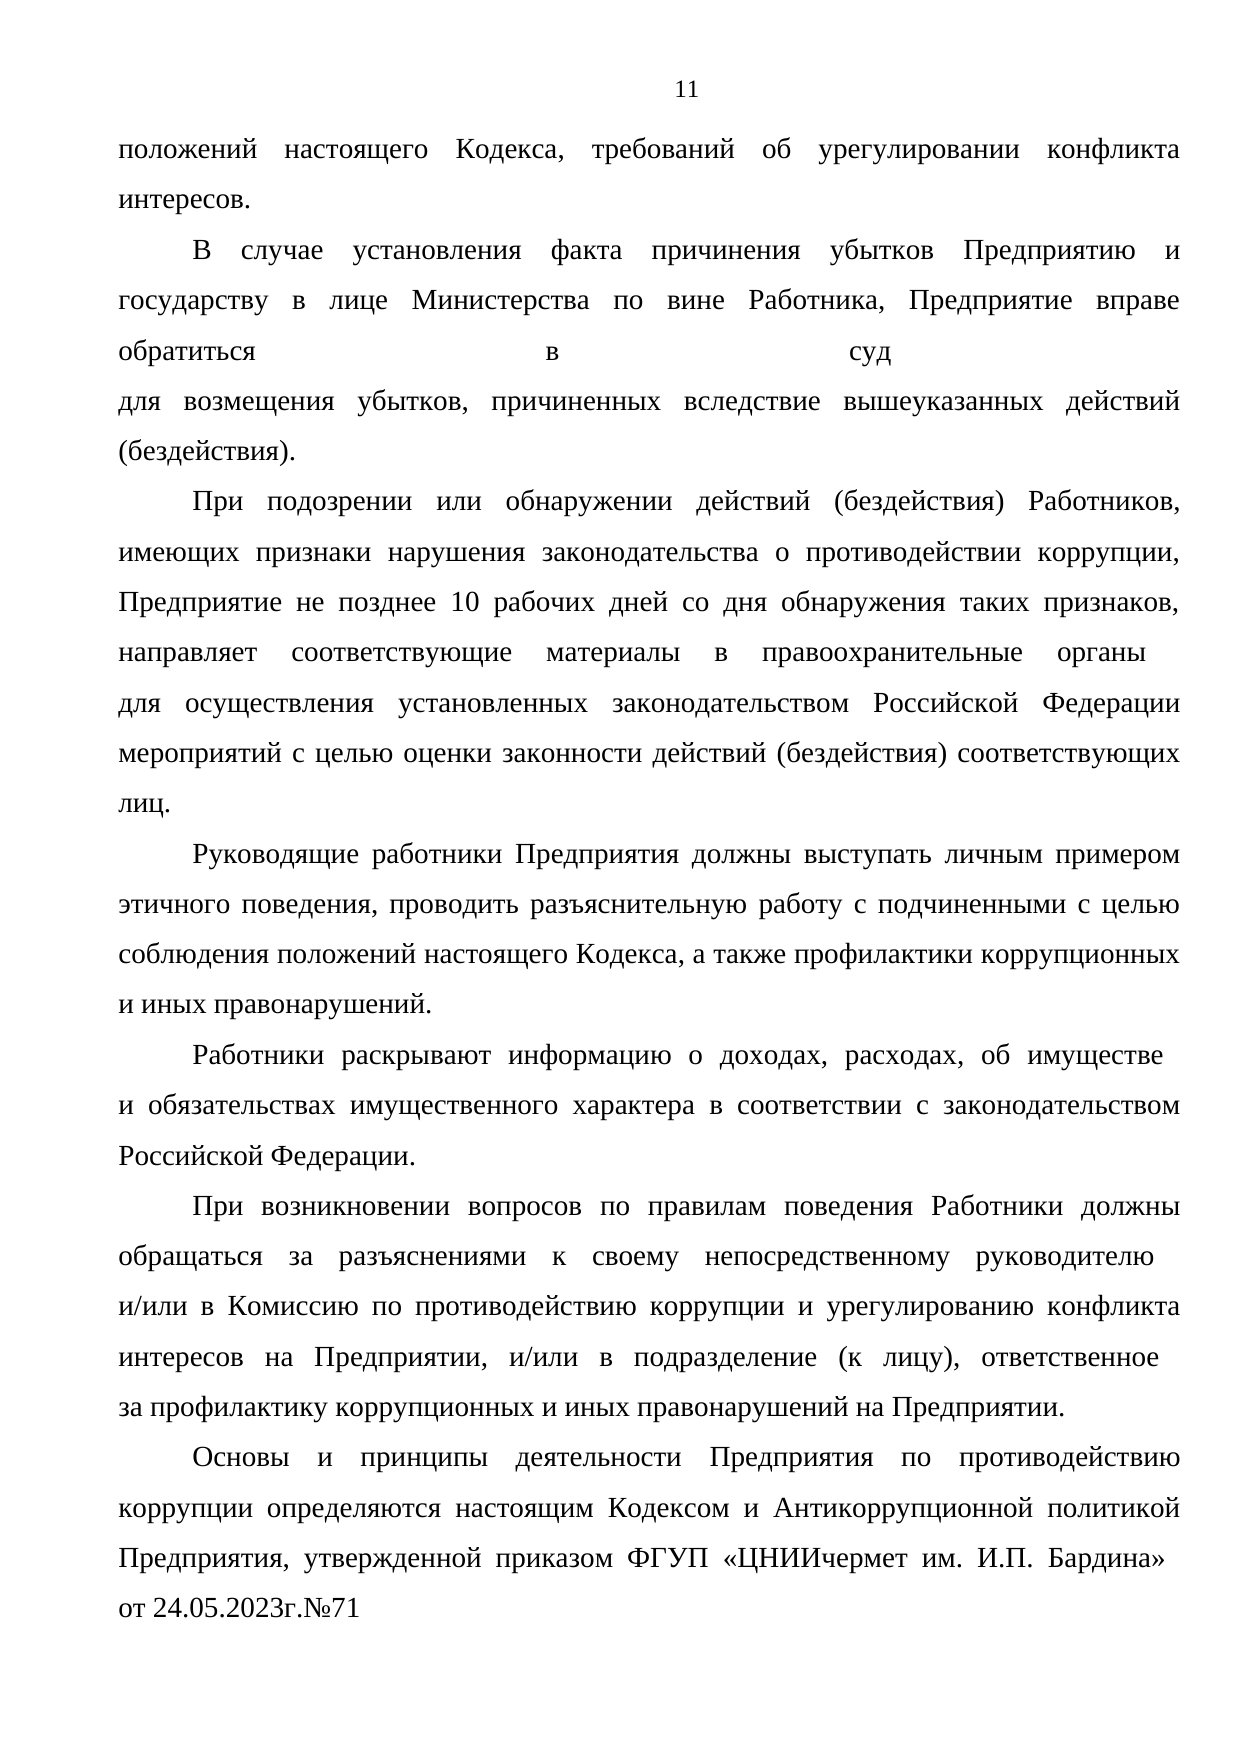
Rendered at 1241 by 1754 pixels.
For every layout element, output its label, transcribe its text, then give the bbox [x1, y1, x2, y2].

text При подозрении или обнаружении действий (бездействия) Работников, имеющих признаки нарушения законодательства о противодействии коррупции, Предприятие не позднее 10 рабочих дней со дня обнаружения таких признаков, направляет соответствующие материалы в правоохранительные органы для осуществления установленных законодательством Российской Федерации мероприятий с целью оценки законности действий (бездействия) соответствующих лиц. [118, 483, 1181, 819]
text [118, 131, 1181, 215]
text Основы и принципы деятельности Предприятия по противодействию коррупции определяются настоящим Кодексом и Антикоррупционной политикой Предприятия, утвержденной приказом ФГУП «ЦНИИчермет им. И.П. Бардина» от 24.05.2023г.№71 [118, 1439, 1181, 1624]
text Работники раскрывают информацию о доходах, расходах, об имуществе и обязательствах имущественного характера в соответствии с законодательством Российской Федерации. [118, 1037, 1181, 1171]
text При возникновении вопросов по правилам поведения Работники должны обращаться за разъяснениями к своему непосредственному руководителю и/или в Комиссию по противодействию коррупции и урегулированию конфликта интересов на Предприятии, и/или в подразделение (к лицу), ответственное за профилактику коррупционных и иных правонарушений на Предприятии. [118, 1188, 1181, 1423]
text В случае установления факта причинения убытков Предприятию и государству в лице Министерства по вине Работника, Предприятие вправе обратиться в суд для возмещения убытков, причиненных вследствие вышеуказанных действий (бездействия). [118, 232, 1181, 467]
text Руководящие работники Предприятия должны выступать личным примером этичного поведения, проводить разъяснительную работу с подчиненными с целью соблюдения положений настоящего Кодекса, а также профилактики коррупционных и иных правонарушений. [118, 836, 1181, 1020]
